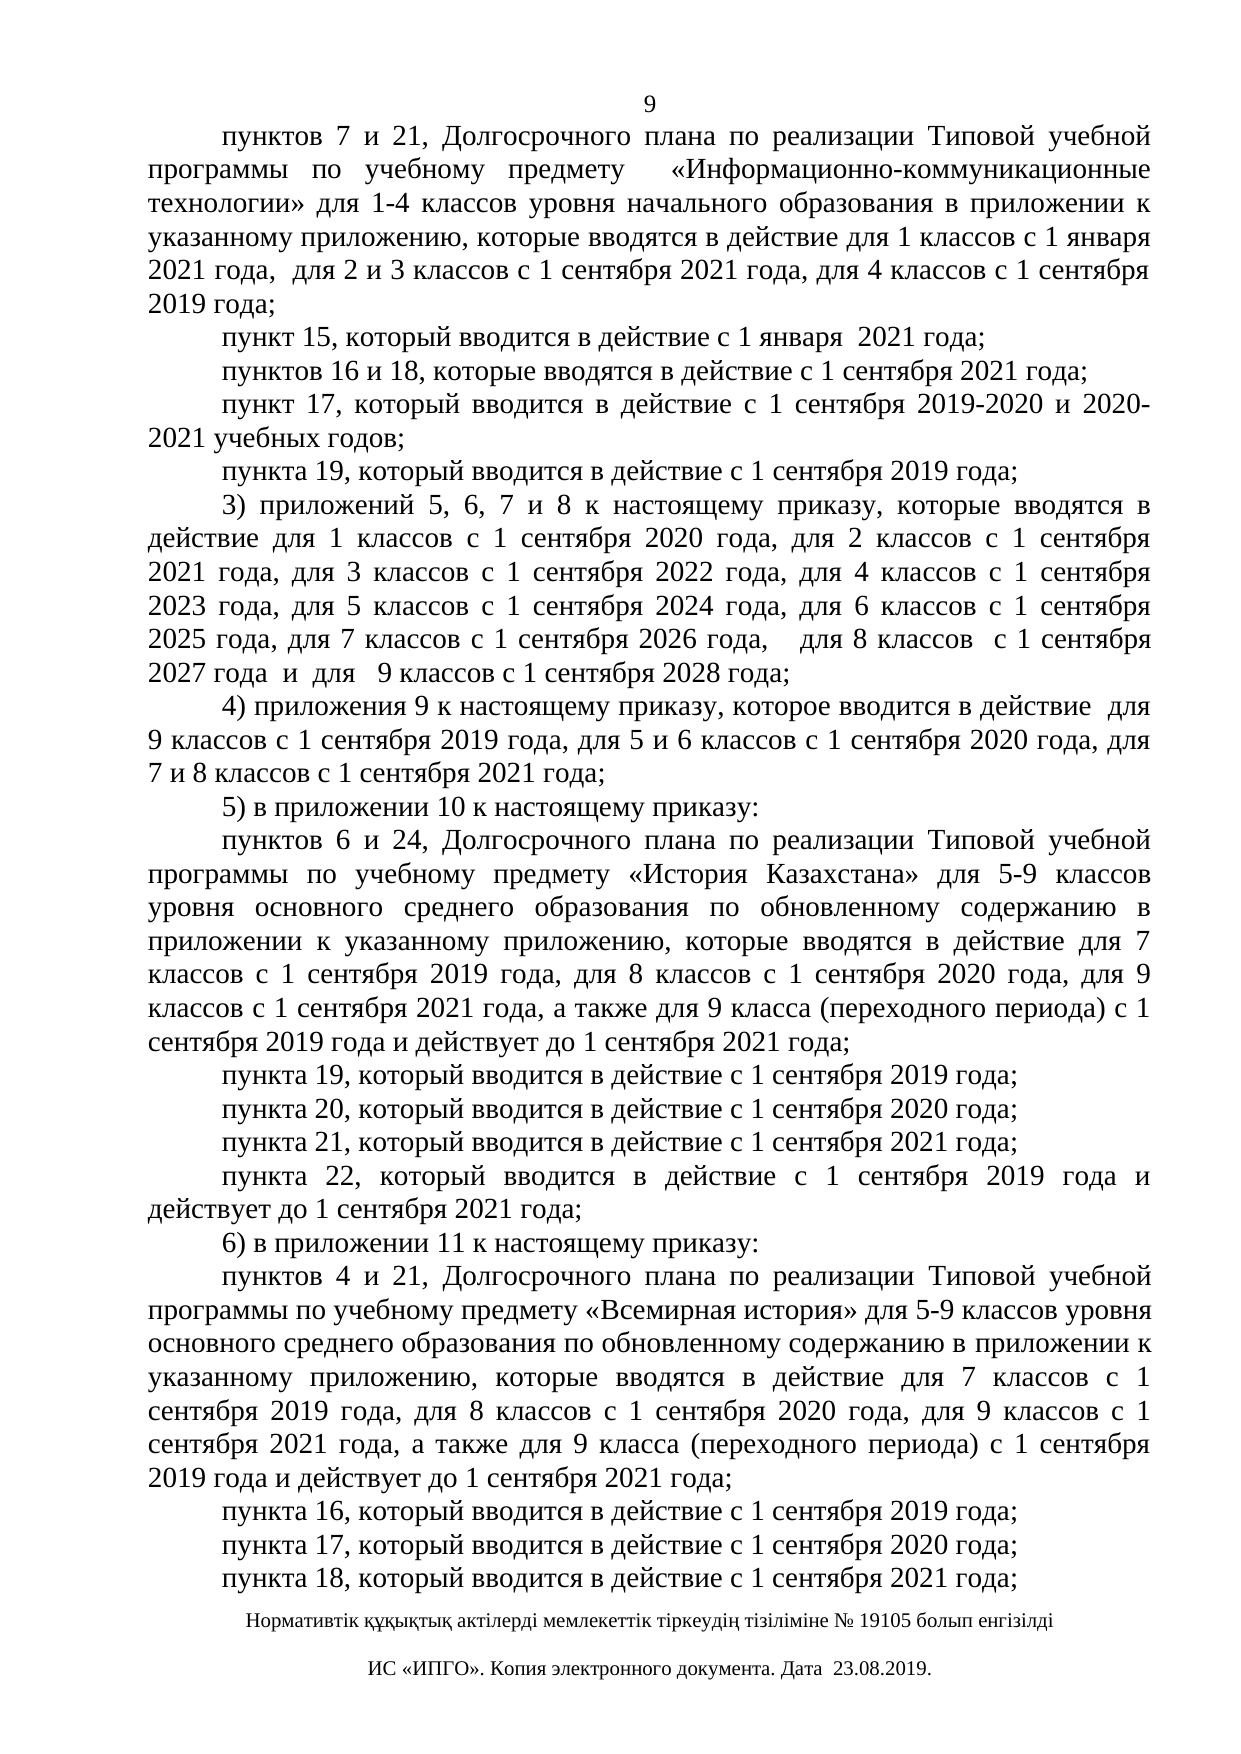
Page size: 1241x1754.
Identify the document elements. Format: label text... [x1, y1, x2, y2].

text пунктов 7 и 21, Долгосрочного плана по реализации Типовой учебной программы по учебному предмету «Информационно-коммуникационные технологии» для 1-4 классов уровня начального образования в приложении к указанному приложению, которые вводятся в действие для 1 классов с 1 января 2021 года, для 2 и 3 классов с 1 сентября 2021 года, для 4 классов с 1 сентября 2019 года; [148, 118, 1152, 319]
text пункта 20, который вводится в действие с 1 сентября 2020 года; [148, 1091, 1152, 1124]
text пункта 21, который вводится в действие с 1 сентября 2021 года; [148, 1124, 1152, 1158]
text пункт 15, который вводится в действие с 1 января 2021 года; [148, 319, 1152, 353]
text пункта 19, который вводится в действие с 1 сентября 2019 года; [148, 453, 1152, 487]
text пункта 19, который вводится в действие с 1 сентября 2019 года; [148, 1057, 1152, 1091]
text пункта 22, который вводится в действие с 1 сентября 2019 года и действует до 1 сентября 2021 года; [148, 1158, 1152, 1225]
text пунктов 16 и 18, которые вводятся в действие с 1 сентября 2021 года; [148, 353, 1152, 386]
text пункт 17, который вводится в действие с 1 сентября 2019-2020 и 2020-2021 учебных годов; [148, 386, 1152, 453]
text 5) в приложении 10 к настоящему приказу: [148, 789, 1152, 822]
text 6) в приложении 11 к настоящему приказу: [148, 1225, 1152, 1258]
text пункта 16, который вводится в действие с 1 сентября 2019 года; [148, 1493, 1152, 1527]
text пункта 17, который вводится в действие с 1 сентября 2020 года; [148, 1527, 1152, 1560]
text пункта 18, который вводится в действие с 1 сентября 2021 года; [148, 1560, 1152, 1594]
text 4) приложения 9 к настоящему приказу, которое вводится в действие для 9 классов с 1 сентября 2019 года, для 5 и 6 классов с 1 сентября 2020 года, для 7 и 8 классов с 1 сентября 2021 года; [148, 688, 1152, 789]
text пунктов 6 и 24, Долгосрочного плана по реализации Типовой учебной программы по учебному предмету «История Казахстана» для 5-9 классов уровня основного среднего образования по обновленному содержанию в приложении к указанному приложению, которые вводятся в действие для 7 классов с 1 сентября 2019 года, для 8 классов с 1 сентября 2020 года, для 9 классов с 1 сентября 2021 года, а также для 9 класса (переходного периода) с 1 сентября 2019 года и действует до 1 сентября 2021 года; [148, 822, 1152, 1057]
text 3) приложений 5, 6, 7 и 8 к настоящему приказу, которые вводятся в действие для 1 классов с 1 сентября 2020 года, для 2 классов с 1 сентября 2021 года, для 3 классов с 1 сентября 2022 года, для 4 классов с 1 сентября 2023 года, для 5 классов с 1 сентября 2024 года, для 6 классов с 1 сентября 2025 года, для 7 классов с 1 сентября 2026 года, для 8 классов с 1 сентября 2027 года и для 9 классов с 1 сентября 2028 года; [148, 487, 1152, 688]
text пунктов 4 и 21, Долгосрочного плана по реализации Типовой учебной программы по учебному предмету «Всемирная история» для 5-9 классов уровня основного среднего образования по обновленному содержанию в приложении к указанному приложению, которые вводятся в действие для 7 классов с 1 сентября 2019 года, для 8 классов с 1 сентября 2020 года, для 9 классов с 1 сентября 2021 года, а также для 9 класса (переходного периода) с 1 сентября 2019 года и действует до 1 сентября 2021 года; [148, 1258, 1152, 1493]
